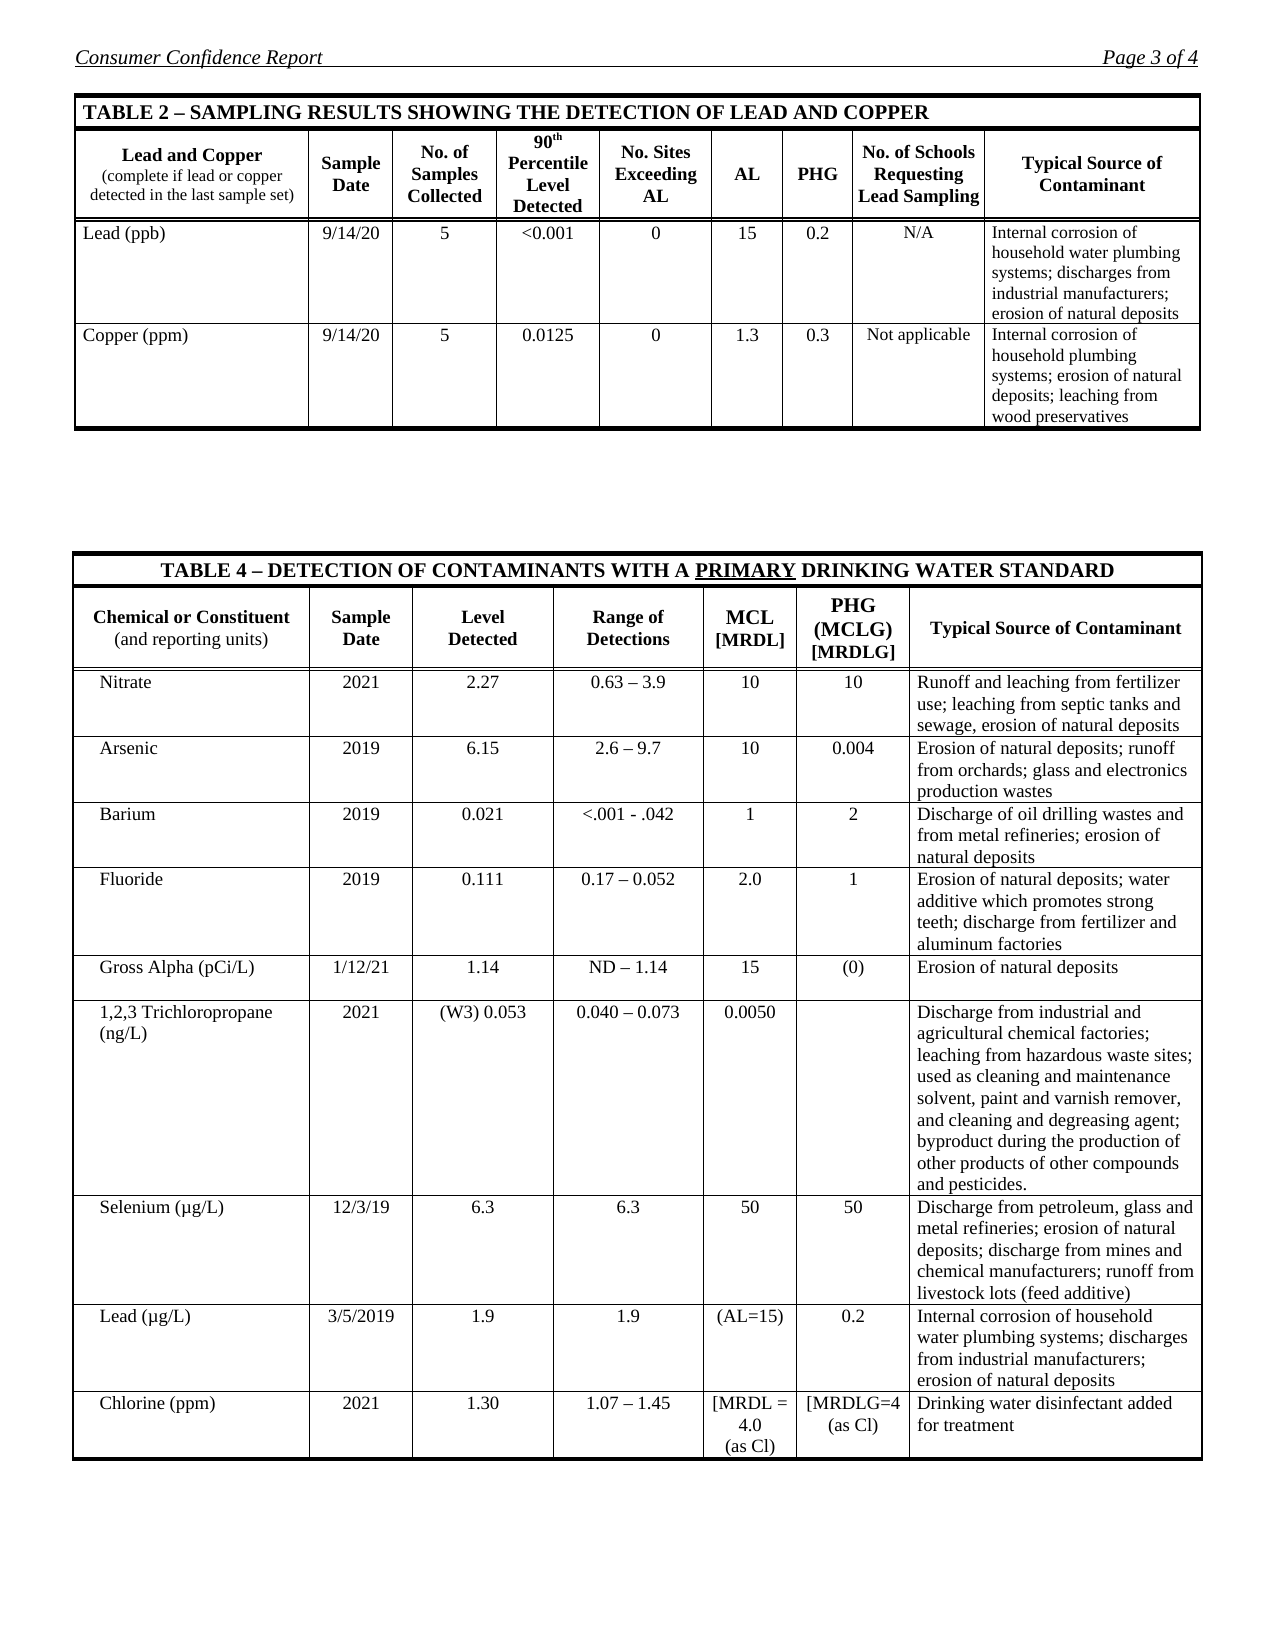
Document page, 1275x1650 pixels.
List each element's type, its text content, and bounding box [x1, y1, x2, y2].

table_header TAble 4 – detection of contaminants with a Primary Drinking Water Standard [74, 556, 1201, 584]
table_cell 1.9 [413, 1305, 553, 1391]
table_cell 2 [797, 803, 909, 867]
table_cell [797, 1001, 909, 1195]
table_cell MCL [MRDL] [704, 588, 796, 666]
table_cell 0.111 [413, 868, 553, 954]
table_cell 10 [797, 671, 909, 736]
table_cell 0.040 – 0.073 [554, 1001, 703, 1195]
table_cell Chlorine (ppm) [74, 1392, 309, 1457]
table_cell Lead (ppb) [76, 222, 308, 323]
table_cell Erosion of natural deposits; runoff from orchards; glass and electronics production wastes [910, 737, 1201, 802]
table_cell 15 [712, 222, 782, 323]
table_cell [554, 588, 703, 666]
table_cell 9/14/20 [309, 222, 392, 323]
table_cell Lead (µg/L) [74, 1305, 309, 1391]
table_cell <.001 - .042 [554, 803, 703, 867]
table_cell [712, 131, 782, 217]
table_cell N/A [853, 222, 984, 323]
table_cell Erosion of natural deposits; water additive which promotes strong teeth; discharge from fertilizer and aluminum factories [910, 868, 1201, 954]
table_cell 0.17 – 0.052 [554, 868, 703, 954]
table_cell 2.6 – 9.7 [554, 737, 703, 802]
table_cell PHG (MCLG) [MRDLG] [797, 588, 909, 666]
table_cell Lead and Copper (complete if lead or copper detected in the last sample set) [76, 131, 308, 217]
table_cell PHG [783, 131, 852, 217]
table_cell 12/3/19 [310, 1196, 412, 1303]
table_cell 90th Percentile Level Detected [497, 131, 599, 217]
table_header Table 2 – SAMPLING RESULTS SHOWING THE detection of Lead and copper [76, 98, 1199, 126]
table_cell 1.3 [712, 324, 782, 426]
table_cell 0.004 [797, 737, 909, 802]
table_cell Nitrate [74, 671, 309, 736]
table_cell 0.3 [783, 324, 852, 426]
table_cell 2021 [310, 1001, 412, 1195]
table_cell 1.30 [413, 1392, 553, 1457]
table_cell Internal corrosion of household water plumbing systems; discharges from industrial manufacturers; erosion of natural deposits [985, 222, 1199, 323]
table_cell [MRDLG=4(as Cl) [797, 1392, 909, 1457]
table_cell <0.001 [497, 222, 599, 323]
table_cell 0 [600, 324, 711, 426]
table_cell 2019 [310, 737, 412, 802]
table_cell (AL=15) [704, 1305, 796, 1391]
table_cell Chemical or Constituent (and reporting units) [74, 588, 309, 666]
table_cell 1,2,3 Trichloropropane (ng/L) [74, 1001, 309, 1195]
table_cell 0 [600, 222, 711, 323]
table_cell Discharge from petroleum, glass and metal refineries; erosion of natural deposits; discharge from mines and chemical manufacturers; runoff from livestock lots (feed additive) [910, 1196, 1201, 1303]
table_cell 1/12/21 [310, 956, 412, 999]
table_cell Copper (ppm) [76, 324, 308, 426]
table_cell 0.021 [413, 803, 553, 867]
table_cell 6.3 [554, 1196, 703, 1303]
table_cell 10 [704, 737, 796, 802]
table_cell Sample Date [309, 131, 392, 217]
table_cell Discharge from industrial and agricultural chemical factories; leaching from hazardous waste sites; used as cleaning and maintenance solvent, paint and varnish remover, and cleaning and degreasing agent; byproduct during the production of other products of other compounds and pesticides. [910, 1001, 1201, 1195]
table_cell Erosion of natural deposits [910, 956, 1201, 999]
table_cell 15 [704, 956, 796, 999]
table_cell Runoff and leaching from fertilizer use; leaching from septic tanks and sewage, erosion of natural deposits [910, 671, 1201, 736]
table_cell Selenium (µg/L) [74, 1196, 309, 1303]
table_cell (W3) 0.053 [413, 1001, 553, 1195]
table_cell No. of Samples Collected [393, 131, 496, 217]
table_cell 2021 [310, 1392, 412, 1457]
table_cell 2021 [310, 671, 412, 736]
table_cell Internal corrosion of household plumbing systems; erosion of natural deposits; leaching from wood preservatives [985, 324, 1199, 426]
table_cell No. of Schools Requesting Lead Sampling [853, 131, 984, 217]
table_cell Discharge of oil drilling wastes and from metal refineries; erosion of natural deposits [910, 803, 1201, 867]
table_cell 2.27 [413, 671, 553, 736]
table_cell 2.0 [704, 868, 796, 954]
table_cell Barium [74, 803, 309, 867]
table_cell 5 [393, 324, 496, 426]
table_cell Sample Date [310, 588, 412, 666]
table_cell Typical Source of Contaminant [910, 588, 1201, 666]
table_cell 1.9 [554, 1305, 703, 1391]
table_cell 6.15 [413, 737, 553, 802]
table_cell 1 [797, 868, 909, 954]
table_cell 2019 [310, 803, 412, 867]
table_cell 1.14 [413, 956, 553, 999]
table_cell 10 [704, 671, 796, 736]
table_cell 50 [797, 1196, 909, 1303]
table_cell Drinking water disinfectant added for treatment [910, 1392, 1201, 1457]
table_cell Typical Source of Contaminant [985, 131, 1199, 217]
table_cell 0.63 – 3.9 [554, 671, 703, 736]
table_cell 6.3 [413, 1196, 553, 1303]
table_cell 0.0050 [704, 1001, 796, 1195]
table_cell No. Sites Exceeding AL [600, 131, 711, 217]
table_cell Gross Alpha (pCi/L) [74, 956, 309, 999]
table_cell 1.07 – 1.45 [554, 1392, 703, 1457]
table_cell Arsenic [74, 737, 309, 802]
table_cell 9/14/20 [309, 324, 392, 426]
table_cell 0.2 [797, 1305, 909, 1391]
table_cell 2019 [310, 868, 412, 954]
table_cell 5 [393, 222, 496, 323]
table_cell Fluoride [74, 868, 309, 954]
table_cell 0.0125 [497, 324, 599, 426]
table_cell (0) [797, 956, 909, 999]
table_cell 1 [704, 803, 796, 867]
table_cell Internal corrosion of household water plumbing systems; discharges from industrial manufacturers; erosion of natural deposits [910, 1305, 1201, 1391]
table_cell ND – 1.14 [554, 956, 703, 999]
table_cell 0.2 [783, 222, 852, 323]
table_cell Not applicable [853, 324, 984, 426]
table_cell 3/5/2019 [310, 1305, 412, 1391]
table_cell Level Detected [413, 588, 553, 666]
table_cell 50 [704, 1196, 796, 1303]
table_cell [MRDL = 4.0 (as Cl) [704, 1392, 796, 1457]
